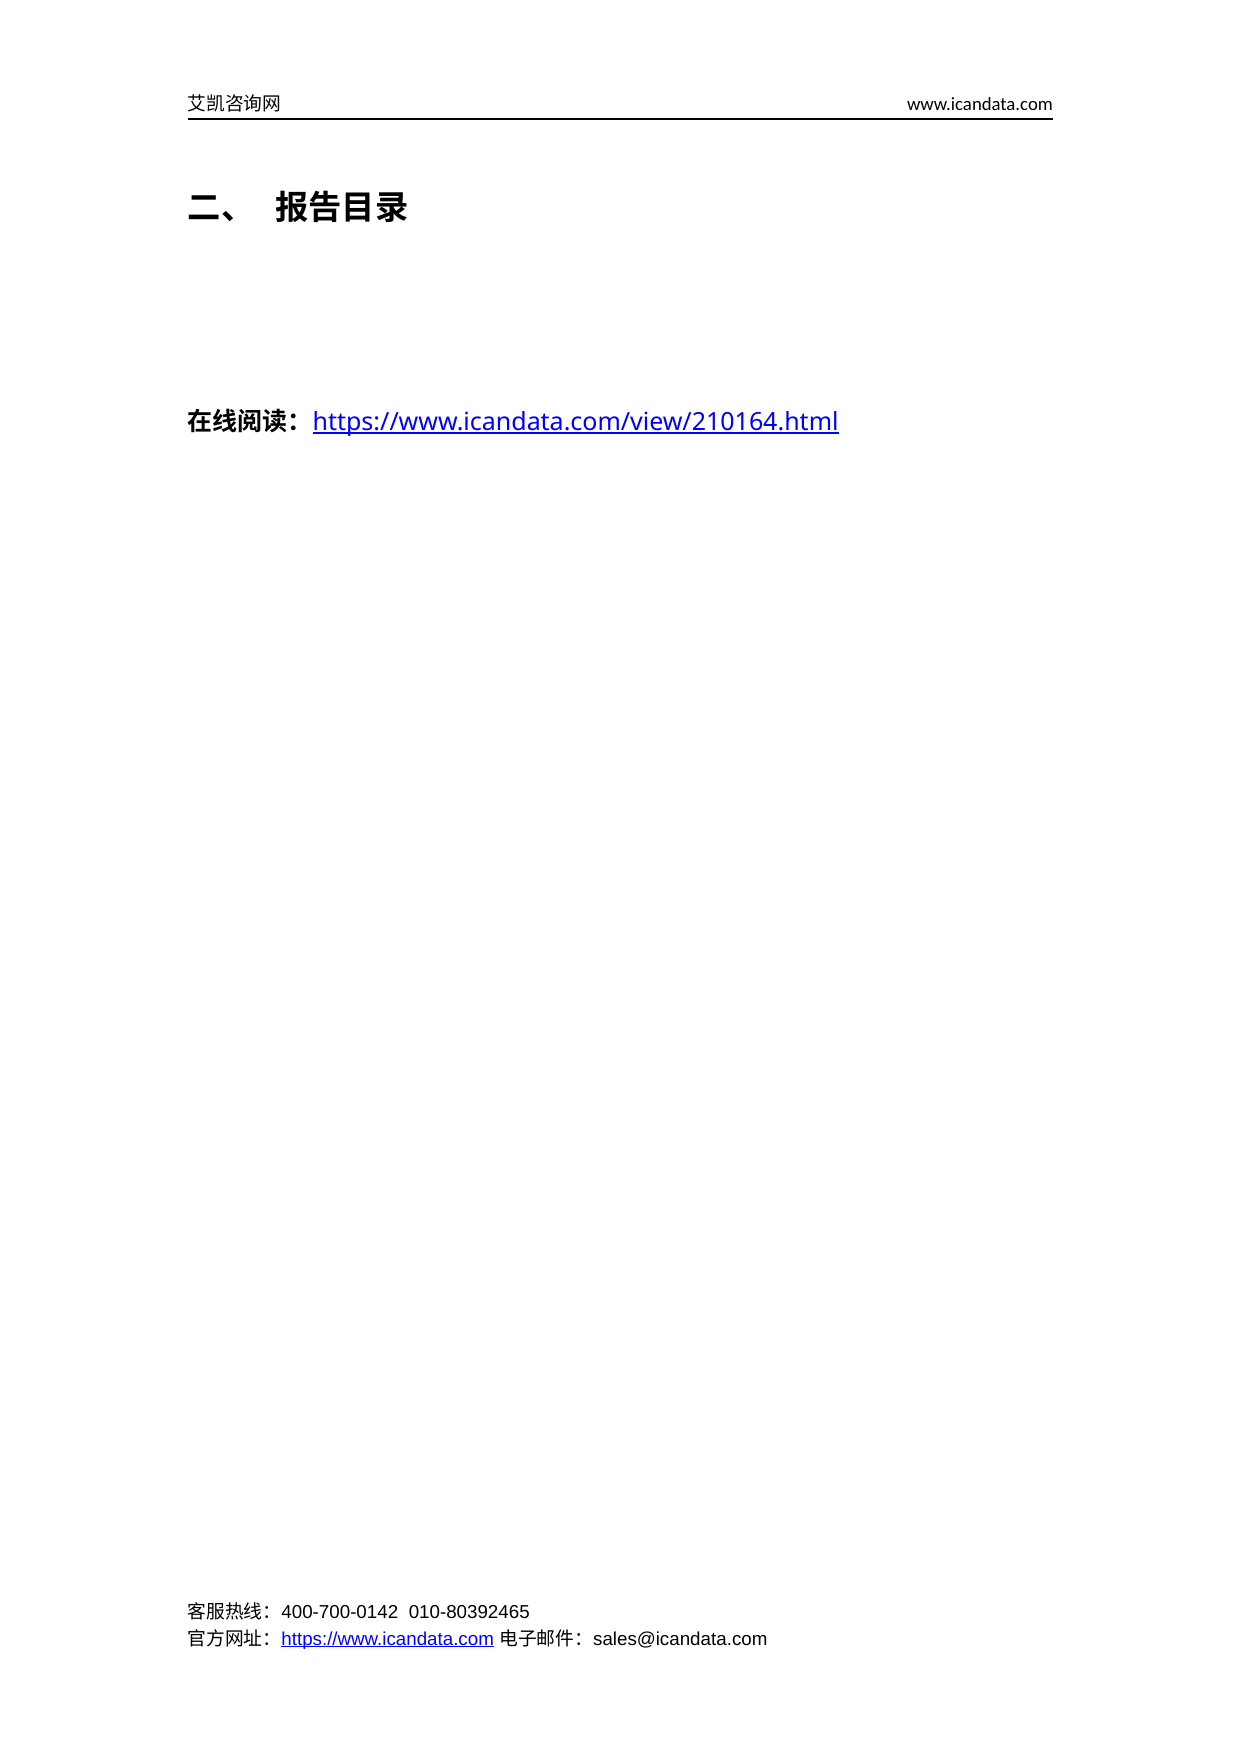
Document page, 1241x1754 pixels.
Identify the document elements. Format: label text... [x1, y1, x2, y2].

subtitle 报告目录 [187, 172, 1053, 237]
text 在线阅读：https://www.icandata.com/view/210164.html [187, 387, 1053, 452]
